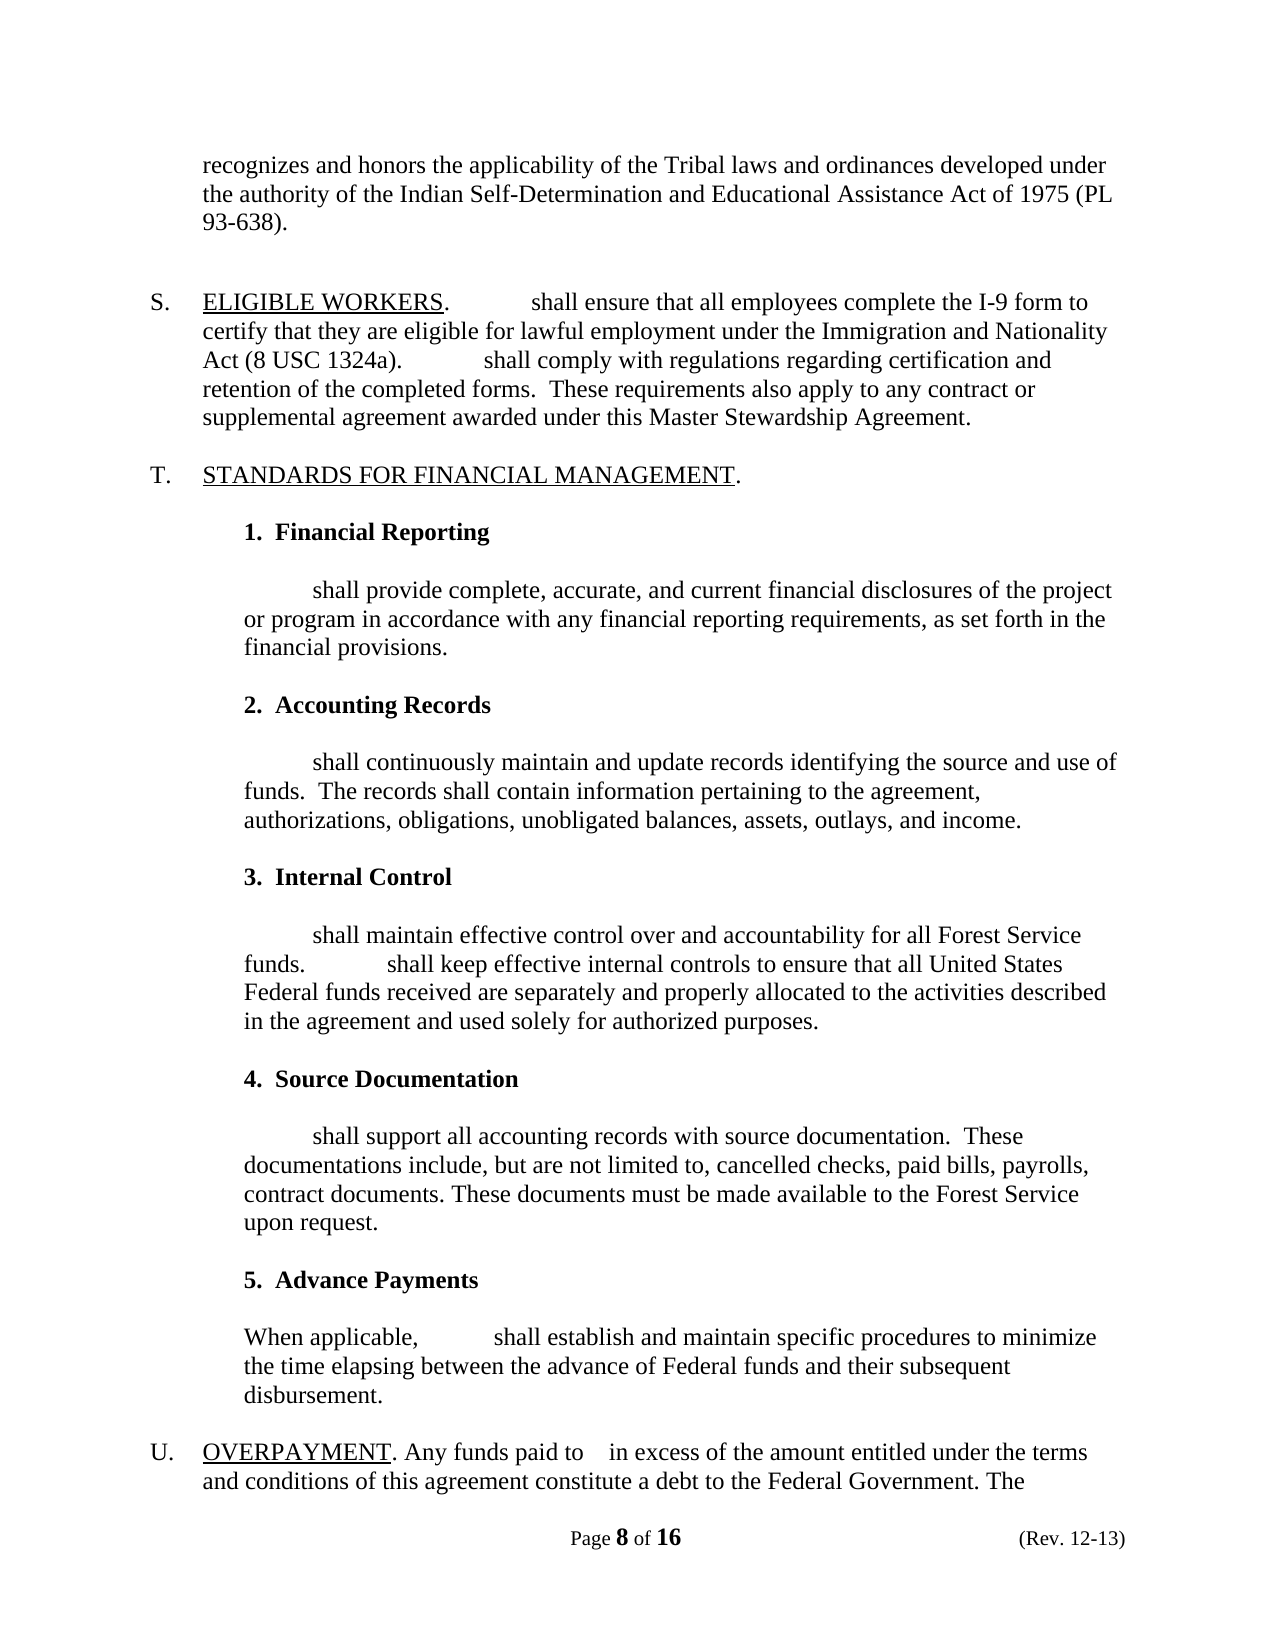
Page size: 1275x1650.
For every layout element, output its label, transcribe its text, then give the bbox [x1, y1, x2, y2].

text 2. Accounting Records [206, 690, 1125, 719]
text 5. Advance Payments [206, 1265, 1125, 1294]
text shall provide complete, accurate, and current financial disclosures of the project or program in accordance with any financial reporting requirements, as set forth in the financial provisions. [244, 575, 1125, 661]
text 1. Financial Reporting [206, 517, 1125, 546]
text shall continuously maintain and update records identifying the source and use of funds. The records shall contain information pertaining to the agreement, authorizations, obligations, unobligated balances, assets, outlays, and income. [244, 747, 1125, 834]
list ELIGIBLE WORKERS. shall ensure that all employees complete the I-9 form to certify that they are eligible for lawful employment under the Immigration and Nationality Act (8 USC 1324a). shall comply with regulations regarding certification and retention of the completed forms. These requirements also apply to any contract or supplemental agreement awarded under this Master Stewardship Agreement. [150, 287, 1125, 431]
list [150, 150, 1125, 236]
text 4. Source Documentation [206, 1064, 1125, 1092]
text shall maintain effective control over and accountability for all Forest Service funds. shall keep effective internal controls to ensure that all United States Federal funds received are separately and properly allocated to the activities described in the agreement and used solely for authorized purposes. [244, 920, 1125, 1035]
text 3. Internal Control [206, 862, 1125, 891]
list STANDARDS FOR FINANCIAL MANAGEMENT. [150, 460, 1125, 489]
text When applicable, shall establish and maintain specific procedures to minimize the time elapsing between the advance of Federal funds and their subsequent disbursement. [244, 1322, 1125, 1409]
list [150, 1437, 1125, 1495]
text shall support all accounting records with source documentation. These documentations include, but are not limited to, cancelled checks, paid bills, payrolls, contract documents. These documents must be made available to the Forest Service upon request. [244, 1121, 1125, 1236]
